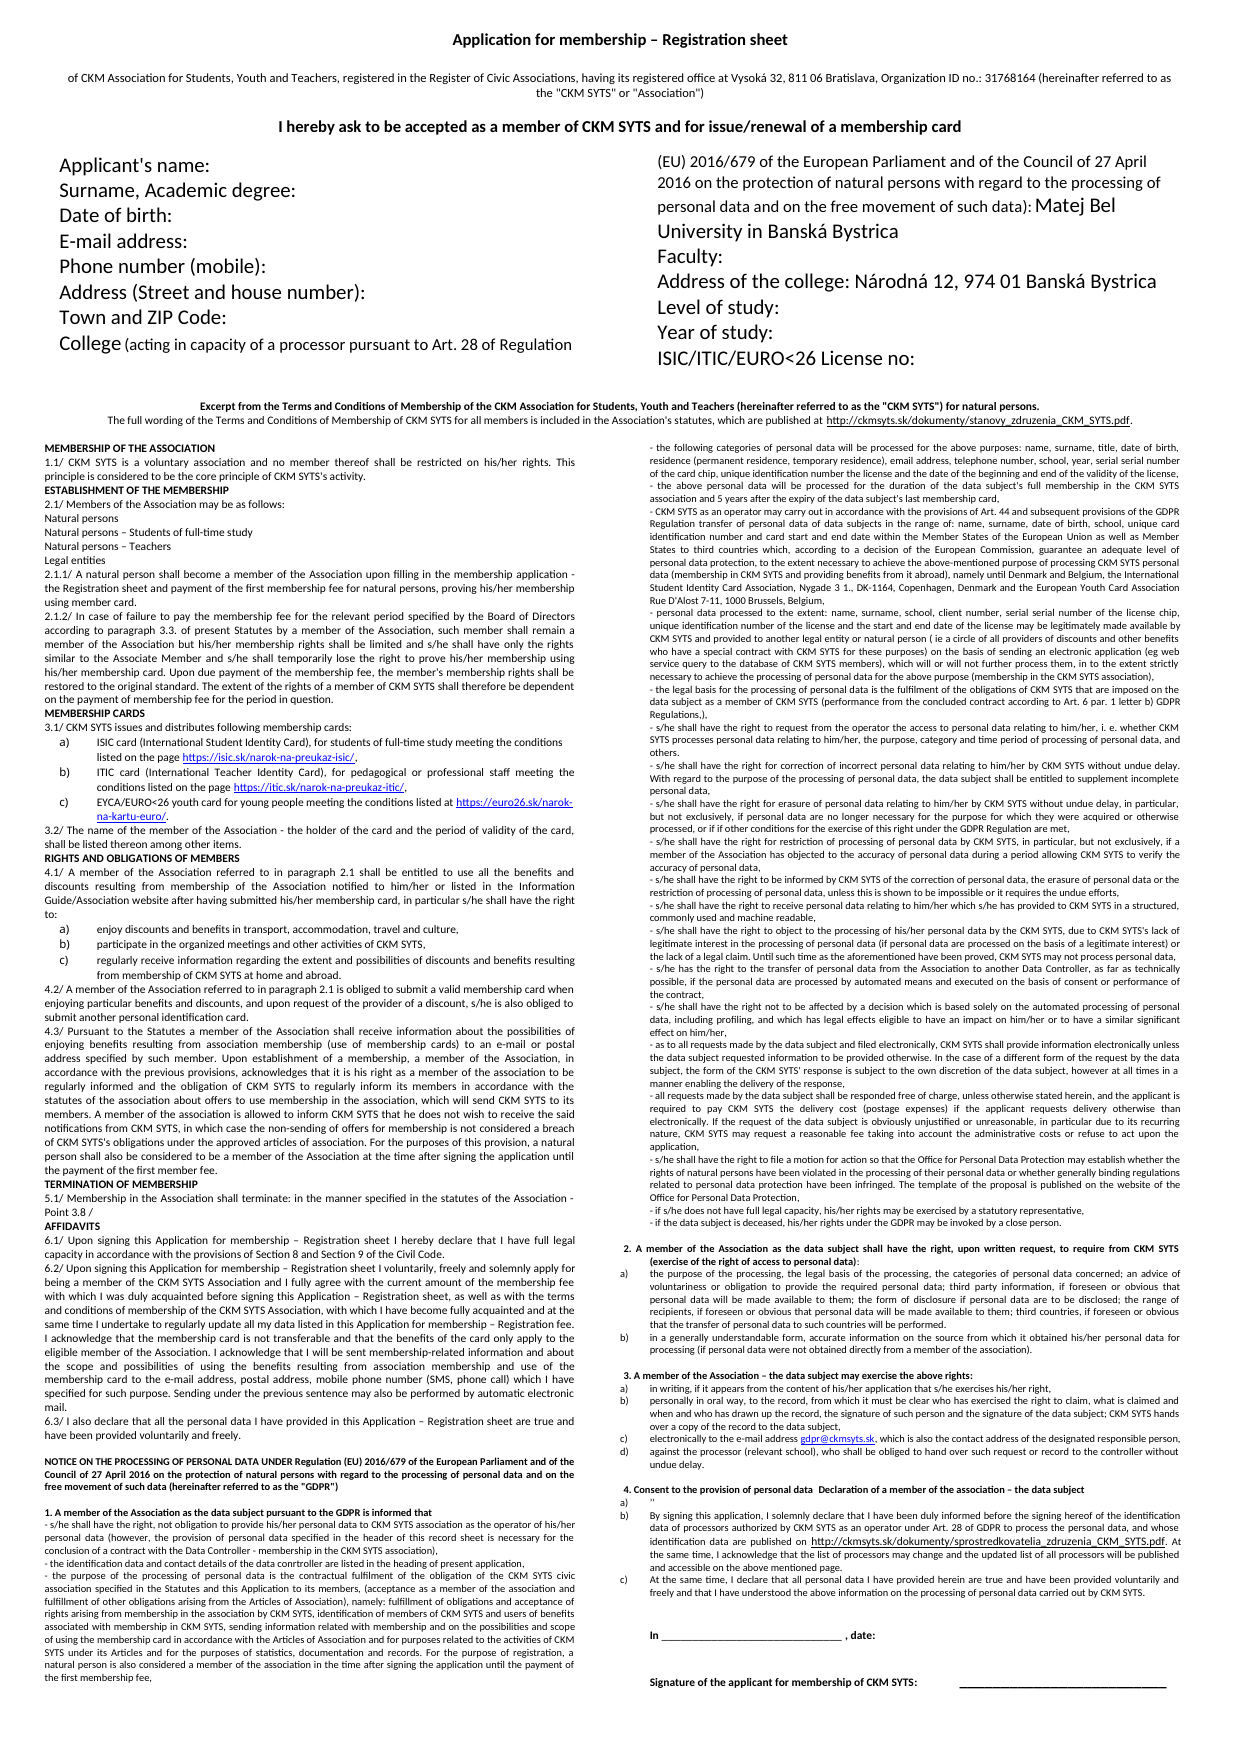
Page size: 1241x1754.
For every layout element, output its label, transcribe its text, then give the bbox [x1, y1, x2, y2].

list ITIC card (International Teacher Identity Card), for pedagogical or professional staff meeting the conditions listed on the page https://itic.sk/narok-na-preukaz-itic/, [59, 764, 576, 794]
text E-mail address: [59, 228, 583, 253]
text RIGHTS AND OBLIGATIONS OF MEMBERS [44, 851, 576, 865]
text TERMINATION OF MEMBERSHIP [18, 1177, 576, 1191]
text 5.1/ Membership in the Association shall terminate: in the manner specified in the statutes of the Association - Point 3.8 / [18, 1191, 576, 1219]
text - all requests made by the data subject shall be responded free of charge, unless otherwise stated herein, and the applicant is required to pay CKM SYTS the delivery cost (postage expenses) if the applicant requests delivery otherwise than electronically. If the request of the data subject is obviously unjustified or unreasonable, in particular due to its recurring nature, CKM SYTS may request a reasonable fee taking into account the administrative costs or refuse to act upon the application, [649, 1089, 1181, 1153]
text In _____________________________ , date: [649, 1627, 1181, 1642]
text (EU) 2016/679 of the European Parliament and of the Council of 27 April 2016 on the protection of natural persons with regard to the processing of personal data and on the free movement of such data): Matej Bel University in Banská Bystrica [657, 152, 1181, 243]
text - the legal basis for the processing of personal data is the fulfilment of the obligations of CKM SYTS that are imposed on the data subject as a member of CKM SYTS (performance from the concluded contract according to Art. 6 par. 1 letter b) GDPR Regulations,), [649, 683, 1181, 721]
text - s/he shall have the right to request from the operator the access to personal data relating to him/her, i. e. whether CKM SYTS processes personal data relating to him/her, the purpose, category and time period of processing of personal data, and others. [649, 721, 1181, 759]
text Phone number (mobile): [59, 253, 583, 279]
text Natural persons [44, 511, 576, 525]
text ESTABLISHMENT OF THE MEMBERSHIP [44, 483, 576, 497]
list in a generally understandable form, accurate information on the source from which it obtained his/her personal data for processing (if personal data were not obtained directly from a member of the association). [620, 1331, 1181, 1356]
text Natural persons – Students of full-time study [18, 525, 576, 539]
text AFFIDAVITS [44, 1219, 576, 1233]
text 6.2/ Upon signing this Application for membership – Registration sheet I voluntarily, freely and solemnly apply for being a member of the CKM SYTS Association and I fully agree with the current amount of the membership fee with which I was duly acquainted before signing this Application – Registration sheet, as well as with the terms and conditions of membership of the CKM SYTS Association, with which I have become fully acquainted and at the same time I undertake to regularly update all my data listed in this Application for membership – Registration fee. I acknowledge that the membership card is not transferable and that the benefits of the card only apply to the eligible member of the Association. I acknowledge that I will be sent membership-related information and about the scope and possibilities of using the benefits resulting from association membership and use of the membership card to the e-mail address, postal address, mobile phone number (SMS, phone call) which I have specified for such purpose. Sending under the previous sentence may also be performed by automatic electronic mail. [44, 1261, 576, 1414]
text Date of birth: [59, 203, 583, 228]
text 1.1/ CKM SYTS is a voluntary association and no member thereof shall be restricted on his/her rights. This principle is considered to be the core principle of CKM SYTS's activity. [18, 455, 576, 483]
text College (acting in capacity of a processor pursuant to Art. 28 of Regulation [59, 330, 583, 355]
text 3.2/ The name of the member of the Association - the holder of the card and the period of validity of the card, shall be listed thereon among other items. [18, 823, 576, 851]
list ’’ [620, 1496, 1181, 1509]
text 2.1.2/ In case of failure to pay the membership fee for the relevant period specified by the Board of Directors according to paragraph 3.3. of present Statutes by a member of the Association, such member shall remain a member of the Association but his/her membership rights shall be limited and s/he shall have only the rights similar to the Associate Member and s/he shall temporarily lose the right to prove his/her membership using his/her membership card. Upon due payment of the membership fee, the member's membership rights shall be restored to the original standard. The extent of the rights of a member of CKM SYTS shall therefore be dependent on the payment of membership fee for the period in question. [44, 609, 576, 707]
text The full wording of the Terms and Conditions of Membership of CKM SYTS for all members is included in the Association's statutes, which are published at http://ckmsyts.sk/dokumenty/stanovy_zdruzenia_CKM_SYTS.pdf. [59, 413, 1181, 427]
text Address of the college: Národná 12, 974 01 Banská Bystrica [657, 269, 1181, 294]
text 2.1.1/ A natural person shall become a member of the Association upon filling in the membership application - the Registration sheet and payment of the first membership fee for natural persons, proving his/her membership using member card. [44, 567, 576, 609]
list EYCA/EURO<26 youth card for young people meeting the conditions listed at https://euro26.sk/narok-na-kartu-euro/. [59, 794, 576, 823]
text 4.1/ A member of the Association referred to in paragraph 2.1 shall be entitled to use all the benefits and discounts resulting from membership of the Association notified to him/her or listed in the Information Guide/Association website after having submitted his/her membership card, in particular s/he shall have the right to: [18, 865, 576, 921]
text Legal entities [18, 553, 576, 567]
text Level of study: [657, 294, 1181, 319]
text 4.3/ Pursuant to the Statutes a member of the Association shall receive information about the possibilities of enjoying benefits resulting from association membership (use of membership cards) to an e-mail or postal address specified by such member. Upon establishment of a membership, a member of the Association, in accordance with the previous provisions, acknowledges that it is his right as a member of the association to be regularly informed and the obligation of CKM SYTS to regularly inform its members in accordance with the statutes of the association about offers to use membership in the association, which will send CKM SYTS to its members. A member of the association is allowed to inform CKM SYTS that he does not wish to receive the said notifications from CKM SYTS, in which case the non-sending of offers for membership is not considered a breach of CKM SYTS's obligations under the approved articles of association. For the purposes of this provision, a natural person shall also be considered to be a member of the Association at the time after signing the application until the payment of the first member fee. [44, 1024, 576, 1177]
text 6.3/ I also declare that all the personal data I have provided in this Application – Registration sheet are true and have been provided voluntarily and freely. [44, 1414, 576, 1442]
text 2.1/ Members of the Association may be as follows: [18, 497, 576, 511]
text MEMBERSHIP CARDS [44, 707, 576, 721]
text MEMBERSHIP OF THE ASSOCIATION [44, 441, 576, 455]
text 2. A member of the Association as the data subject shall have the right, upon written request, to require from CKM SYTS (exercise of the right of access to personal data): [623, 1242, 1181, 1267]
text - s/he shall have the right for restriction of processing of personal data by CKM SYTS, in particular, but not exclusively, if a member of the Association has objected to the accuracy of personal data during a period allowing CKM SYTS to verify the accuracy of personal data, [649, 835, 1181, 873]
list against the processor (relevant school), who shall be obliged to hand over such request or record to the controller without undue delay. [620, 1445, 1181, 1471]
list By signing this application, I solemnly declare that I have been duly informed before the signing hereof of the identification data of processors authorized by CKM SYTS as an operator under Art. 28 of GDPR to process the personal data, and whose identification data are published on http://ckmsyts.sk/dokumenty/sprostredkovatelia_zdruzenia_CKM_SYTS.pdf. At the same time, I acknowledge that the list of processors may change and the updated list of all processors will be published and accessible on the above mentioned page. [620, 1509, 1181, 1574]
text Address (Street and house number): [59, 279, 583, 304]
text - s/he has the right to the transfer of personal data from the Association to another Data Controller, as far as technically possible, if the personal data are processed by automated means and executed on the basis of consent or performance of the contract, [649, 962, 1181, 1001]
text 3. A member of the Association – the data subject may exercise the above rights: [623, 1369, 1181, 1382]
list the purpose of the processing, the legal basis of the processing, the categories of personal data concerned; an advice of voluntariness or obligation to provide the required personal data; third party information, if foreseen or obvious that personal data will be made available to them; the form of disclosure if personal data are to be disclosed; the range of recipients, if foreseen or obvious that personal data will be made available to them; third countries, if foreseen or obvious that the transfer of personal data to such countries will be performed. [620, 1267, 1181, 1331]
list ISIC card (International Student Identity Card), for students of full-time study meeting the conditions listed on the page https://isic.sk/narok-na-preukaz-isic/, [59, 734, 576, 764]
list personally in oral way, to the record, from which it must be clear who has exercised the right to claim, what is claimed and when and who has drawn up the record, the signature of such person and the signature of the data subject; CKM SYTS hands over a copy of the record to the data subject, [620, 1394, 1181, 1433]
text - if s/he does not have full legal capacity, his/her rights may be exercised by a statutory representative, [649, 1204, 1181, 1217]
text Application for membership – Registration sheet [59, 29, 1181, 50]
text 4. Consent to the provision of personal data Declaration of a member of the association – the data subject [623, 1483, 1181, 1496]
text - s/he shall have the right to receive personal data relating to him/her which s/he has provided to CKM SYTS in a structured, commonly used and machine readable, [649, 899, 1181, 924]
text - as to all requests made by the data subject and filed electronically, CKM SYTS shall provide information electronically unless the data subject requested information to be provided otherwise. In the case of a different form of the request by the data subject, the form of the CKM SYTS' response is subject to the own discretion of the data subject, however at all times in a manner enabling the delivery of the response, [649, 1039, 1181, 1089]
text I hereby ask to be accepted as a member of CKM SYTS and for issue/renewal of a membership card [59, 116, 1181, 136]
text NOTICE ON THE PROCESSING OF PERSONAL DATA UNDER Regulation (EU) 2016/679 of the European Parliament and of the Council of 27 April 2016 on the protection of natural persons with regard to the processing of personal data and on the free movement of such data (hereinafter referred to as the "GDPR") [44, 1455, 576, 1493]
text - s/he shall have the right to file a motion for action so that the Office for Personal Data Protection may establish whether the rights of natural persons have been violated in the processing of their personal data or whether generally binding regulations related to personal data protection have been infringed. The template of the proposal is published on the website of the Office for Personal Data Protection, [649, 1153, 1181, 1204]
text Applicant's name: [59, 152, 583, 177]
text ISIC/ITIC/EURO<26 License no: [657, 345, 1181, 370]
text Excerpt from the Terms and Conditions of Membership of the CKM Association for Students, Youth and Teachers (hereinafter referred to as the "CKM SYTS") for natural persons. [59, 399, 1181, 413]
text Natural persons – Teachers [18, 539, 576, 553]
text - the purpose of the processing of personal data is the contractual fulfilment of the obligation of the CKM SYTS civic association specified in the Statutes and this Application to its members, (acceptance as a member of the association and fulfillment of other obligations arising from the Articles of Association), namely: fulfillment of obligations and acceptance of rights arising from membership in the association by CKM SYTS, identification of members of CKM SYTS and users of benefits associated with membership in CKM SYTS, sending information related with membership and on the possibilities and scope of using the membership card in accordance with the Articles of Association and for purposes related to the activities of CKM SYTS under its Articles and for the purposes of statistics, documentation and records. For the purpose of registration, a natural person is also considered a member of the association in the time after signing the application until the payment of the first membership fee, [44, 1569, 576, 1684]
text Year of study: [657, 319, 1181, 345]
text of CKM Association for Students, Youth and Teachers, registered in the Register of Civic Associations, having its registered office at Vysoká 32, 811 06 Bratislava, Organization ID no.: 31768164 (hereinafter referred to as the "CKM SYTS" or "Association") [59, 70, 1181, 101]
text - the above personal data will be processed for the duration of the data subject's full membership in the CKM SYTS association and 5 years after the expiry of the data subject's last membership card, [649, 479, 1181, 505]
text Town and ZIP Code: [59, 304, 583, 330]
list enjoy discounts and benefits in transport, accommodation, travel and culture, [59, 921, 576, 937]
text - CKM SYTS as an operator may carry out in accordance with the provisions of Art. 44 and subsequent provisions of the GDPR Regulation transfer of personal data of data subjects in the range of: name, surname, date of birth, school, unique card identification number and card start and end date within the Member States of the European Union as well as Member States to third countries which, according to a decision of the European Commission, guarantee an adequate level of personal data protection, to the extent necessary to achieve the above-mentioned purpose of processing CKM SYTS personal data (membership in CKM SYTS and providing benefits from it abroad), namely until Denmark and Belgium, the International Student Identity Card Association, Nygade 3 1., DK-1164, Copenhagen, Denmark and the European Youth Card Association Rue D'Alost 7-11, 1000 Brussels, Belgium, [649, 505, 1181, 607]
text - s/he shall have the right for correction of incorrect personal data relating to him/her by CKM SYTS without undue delay. With regard to the purpose of the processing of personal data, the data subject shall be entitled to supplement incomplete personal data, [649, 759, 1181, 797]
text 3.1/ CKM SYTS issues and distributes following membership cards: [18, 721, 576, 734]
text - s/he shall have the right not to be affected by a decision which is based solely on the automated processing of personal data, including profiling, and which has legal effects eligible to have an impact on him/her or to have a similar significant effect on him/her, [649, 1001, 1181, 1039]
text Faculty: [657, 243, 1181, 269]
list regularly receive information regarding the extent and possibilities of discounts and benefits resulting from membership of CKM SYTS at home and abroad. [59, 952, 576, 982]
text 6.1/ Upon signing this Application for membership – Registration sheet I hereby declare that I have full legal capacity in accordance with the provisions of Section 8 and Section 9 of the Civil Code. [44, 1233, 576, 1261]
list participate in the organized meetings and other activities of CKM SYTS, [59, 937, 576, 952]
text 4.2/ A member of the Association referred to in paragraph 2.1 is obliged to submit a valid membership card when enjoying particular benefits and discounts, and upon request of the provider of a discount, s/he is also obliged to submit another personal identification card. [18, 982, 576, 1024]
text 1. A member of the Association as the data subject pursuant to the GDPR is informed that [18, 1506, 576, 1519]
text Surname, Academic degree: [59, 177, 583, 203]
text Signature of the applicant for membership of CKM SYTS: _________________________ [649, 1670, 1181, 1691]
